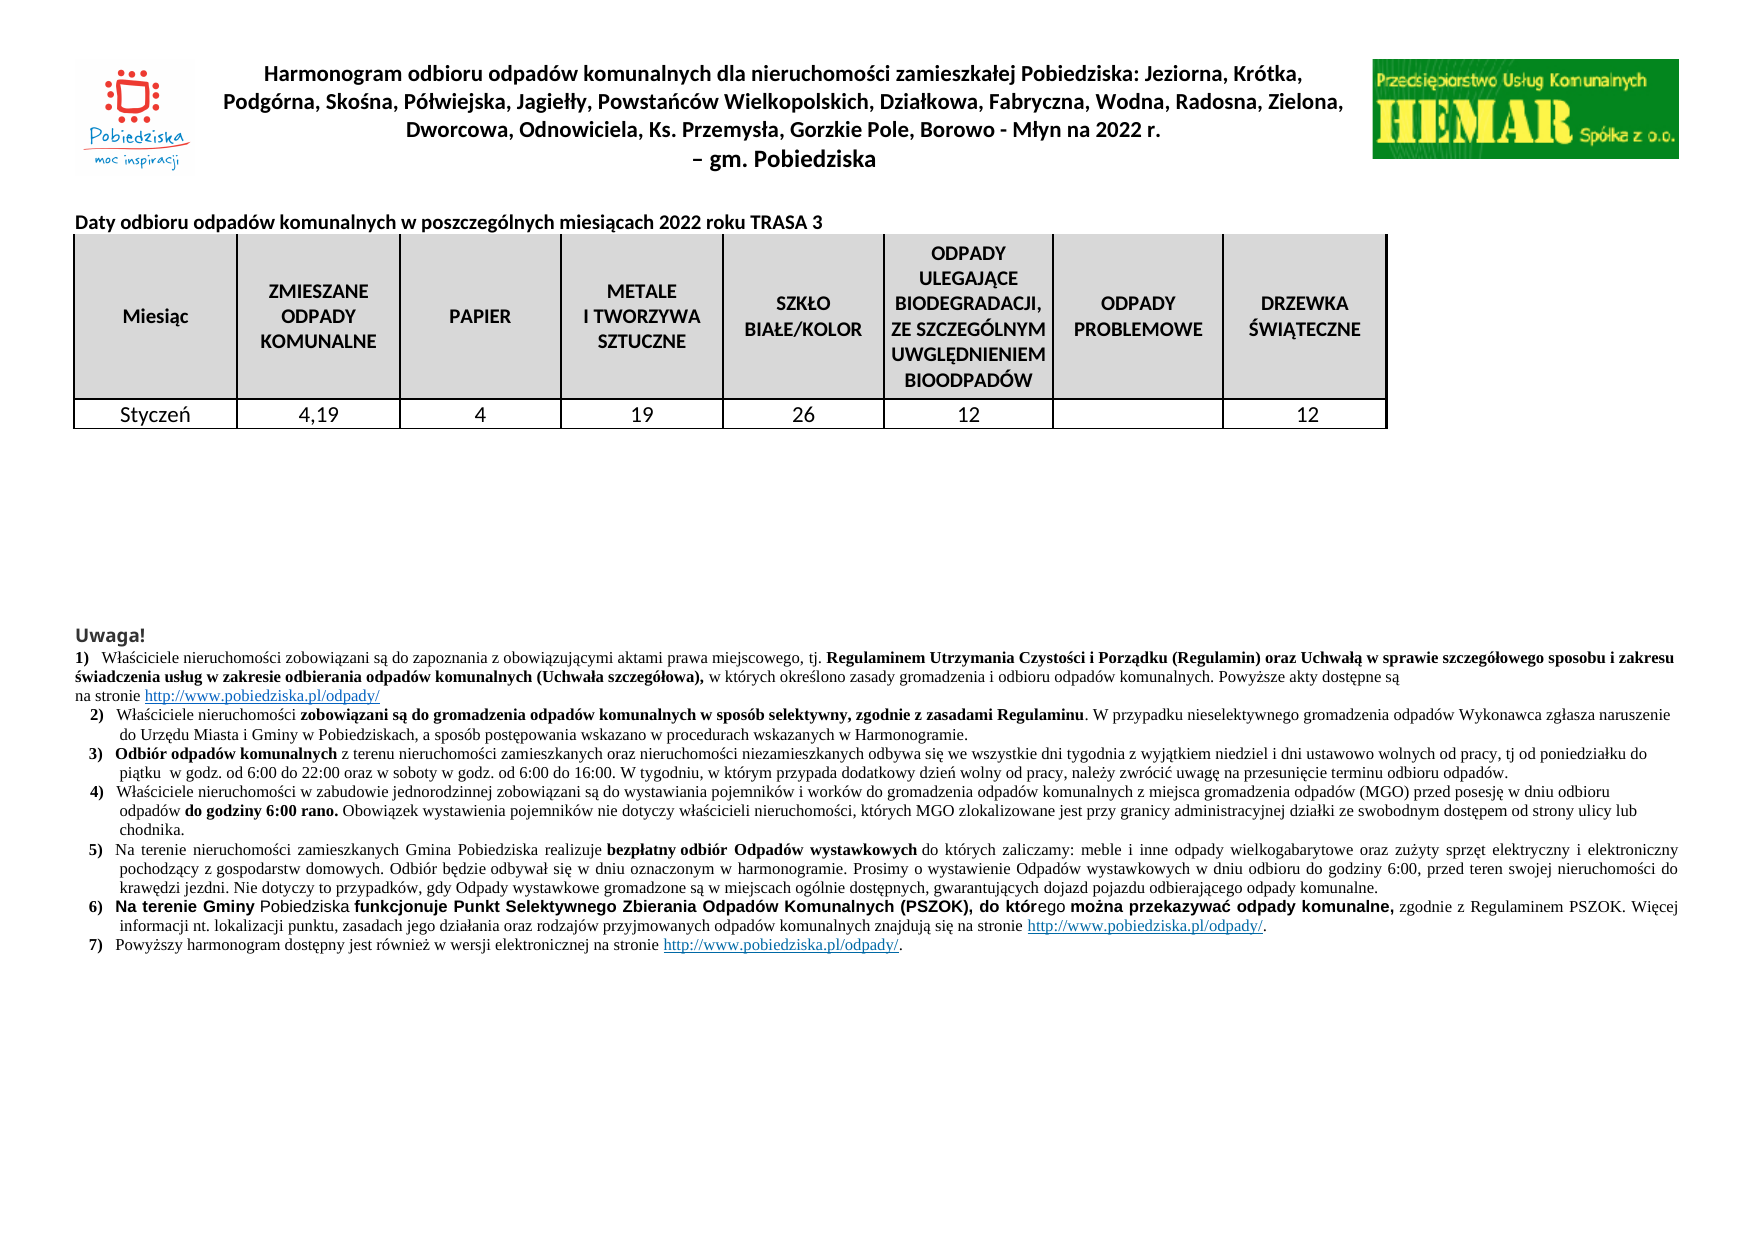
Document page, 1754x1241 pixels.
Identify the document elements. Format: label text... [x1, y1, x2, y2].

text Uwaga! [75, 622, 1679, 648]
table_header ODPADY PROBLEMOWE [1054, 234, 1222, 398]
table_header ZMIESZANE ODPADY KOMUNALNE [238, 234, 399, 398]
table_header PAPIER [401, 234, 560, 398]
text 6) Na terenie Gminy Pobiedziska funkcjonuje Punkt Selektywnego Zbierania Odpadów Komunalnych (PSZOK), do którego można przekazywać odpady komunalne, zgodnie z Regulaminem PSZOK. Więcej informacji nt. lokalizacji punktu, zasadach jego działania oraz rodzajów przyjmowanych odpadów komunalnych znajdują się na stronie http://www.pobiedziska.pl/odpady/. [89, 897, 1679, 935]
text 4) Właściciele nieruchomości w zabudowie jednorodzinnej zobowiązani są do wystawiania pojemników i worków do gromadzenia odpadów komunalnych z miejsca gromadzenia odpadów (MGO) przed posesję w dniu odbioru odpadów do godziny 6:00 rano. Obowiązek wystawienia pojemników nie dotyczy właścicieli nieruchomości, których MGO zlokalizowane jest przy granicy administracyjnej działki ze swobodnym dostępem od strony ulicy lub chodnika. [90, 782, 1679, 839]
table_cell [1054, 400, 1222, 428]
table_cell 26 [724, 400, 883, 428]
table_cell 12 [1224, 400, 1385, 428]
text 7) Powyższy harmonogram dostępny jest również w wersji elektronicznej na stronie http://www.pobiedziska.pl/odpady/. [89, 935, 1679, 954]
picture [75, 59, 196, 176]
table_header SZKŁO BIAŁE/KOLOR [724, 234, 883, 398]
table_header Miesiąc [75, 234, 236, 398]
table_cell 4,19 [238, 400, 399, 428]
text 1) Właściciele nieruchomości zobowiązani są do zapoznania z obowiązującymi aktami prawa miejscowego, tj. Regulaminem Utrzymania Czystości i Porządku (Regulamin) oraz Uchwałą w sprawie szczegółowego sposobu i zakresu świadczenia usług w zakresie odbierania odpadów komunalnych (Uchwała szczegółowa), w których określono zasady gromadzenia i odbioru odpadów komunalnych. Powyższe akty dostępne są na stronie http://www.pobiedziska.pl/odpady/ [75, 648, 1679, 705]
table_cell 19 [562, 400, 722, 428]
text 3) Odbiór odpadów komunalnych z terenu nieruchomości zamieszkanych oraz nieruchomości niezamieszkanych odbywa się we wszystkie dni tygodnia z wyjątkiem niedziel i dni ustawowo wolnych od pracy, tj od poniedziałku do piątku w godz. od 6:00 do 22:00 oraz w soboty w godz. od 6:00 do 16:00. W tygodniu, w którym przypada dodatkowy dzień wolny od pracy, należy zwrócić uwagę na przesunięcie terminu odbioru odpadów. [89, 743, 1679, 782]
picture [1372, 59, 1679, 159]
table_cell 4 [401, 400, 560, 428]
table_cell 12 [885, 400, 1052, 428]
text Daty odbioru odpadów komunalnych w poszczególnych miesiącach 2022 roku TRASA 3 [75, 209, 1679, 234]
text 5) Na terenie nieruchomości zamieszkanych Gmina Pobiedziska realizuje bezpłatny odbiór Odpadów wystawkowych do których zaliczamy: meble i inne odpady wielkogabarytowe oraz zużyty sprzęt elektryczny i elektroniczny pochodzący z gospodarstw domowych. Odbiór będzie odbywał się w dniu oznaczonym w harmonogramie. Prosimy o wystawienie Odpadów wystawkowych w dniu odbioru do godziny 6:00, przed teren swojej nieruchomości do krawędzi jezdni. Nie dotyczy to przypadków, gdy Odpady wystawkowe gromadzone są w miejscach ogólnie dostępnych, gwarantujących dojazd pojazdu odbierającego odpady komunalne. [89, 839, 1679, 897]
table_cell Styczeń [75, 400, 236, 428]
table_header METALE I TWORZYWA SZTUCZNE [562, 234, 722, 398]
table_header DRZEWKA ŚWIĄTECZNE [1224, 234, 1385, 398]
table_header ODPADY ULEGAJĄCE BIODEGRADACJI, ZE SZCZEGÓLNYM UWGLĘDNIENIEM BIOODPADÓW [885, 234, 1052, 398]
text 2) Właściciele nieruchomości zobowiązani są do gromadzenia odpadów komunalnych w sposób selektywny, zgodnie z zasadami Regulaminu. W przypadku nieselektywnego gromadzenia odpadów Wykonawca zgłasza naruszenie do Urzędu Miasta i Gminy w Pobiedziskach, a sposób postępowania wskazano w procedurach wskazanych w Harmonogramie. [90, 705, 1679, 743]
